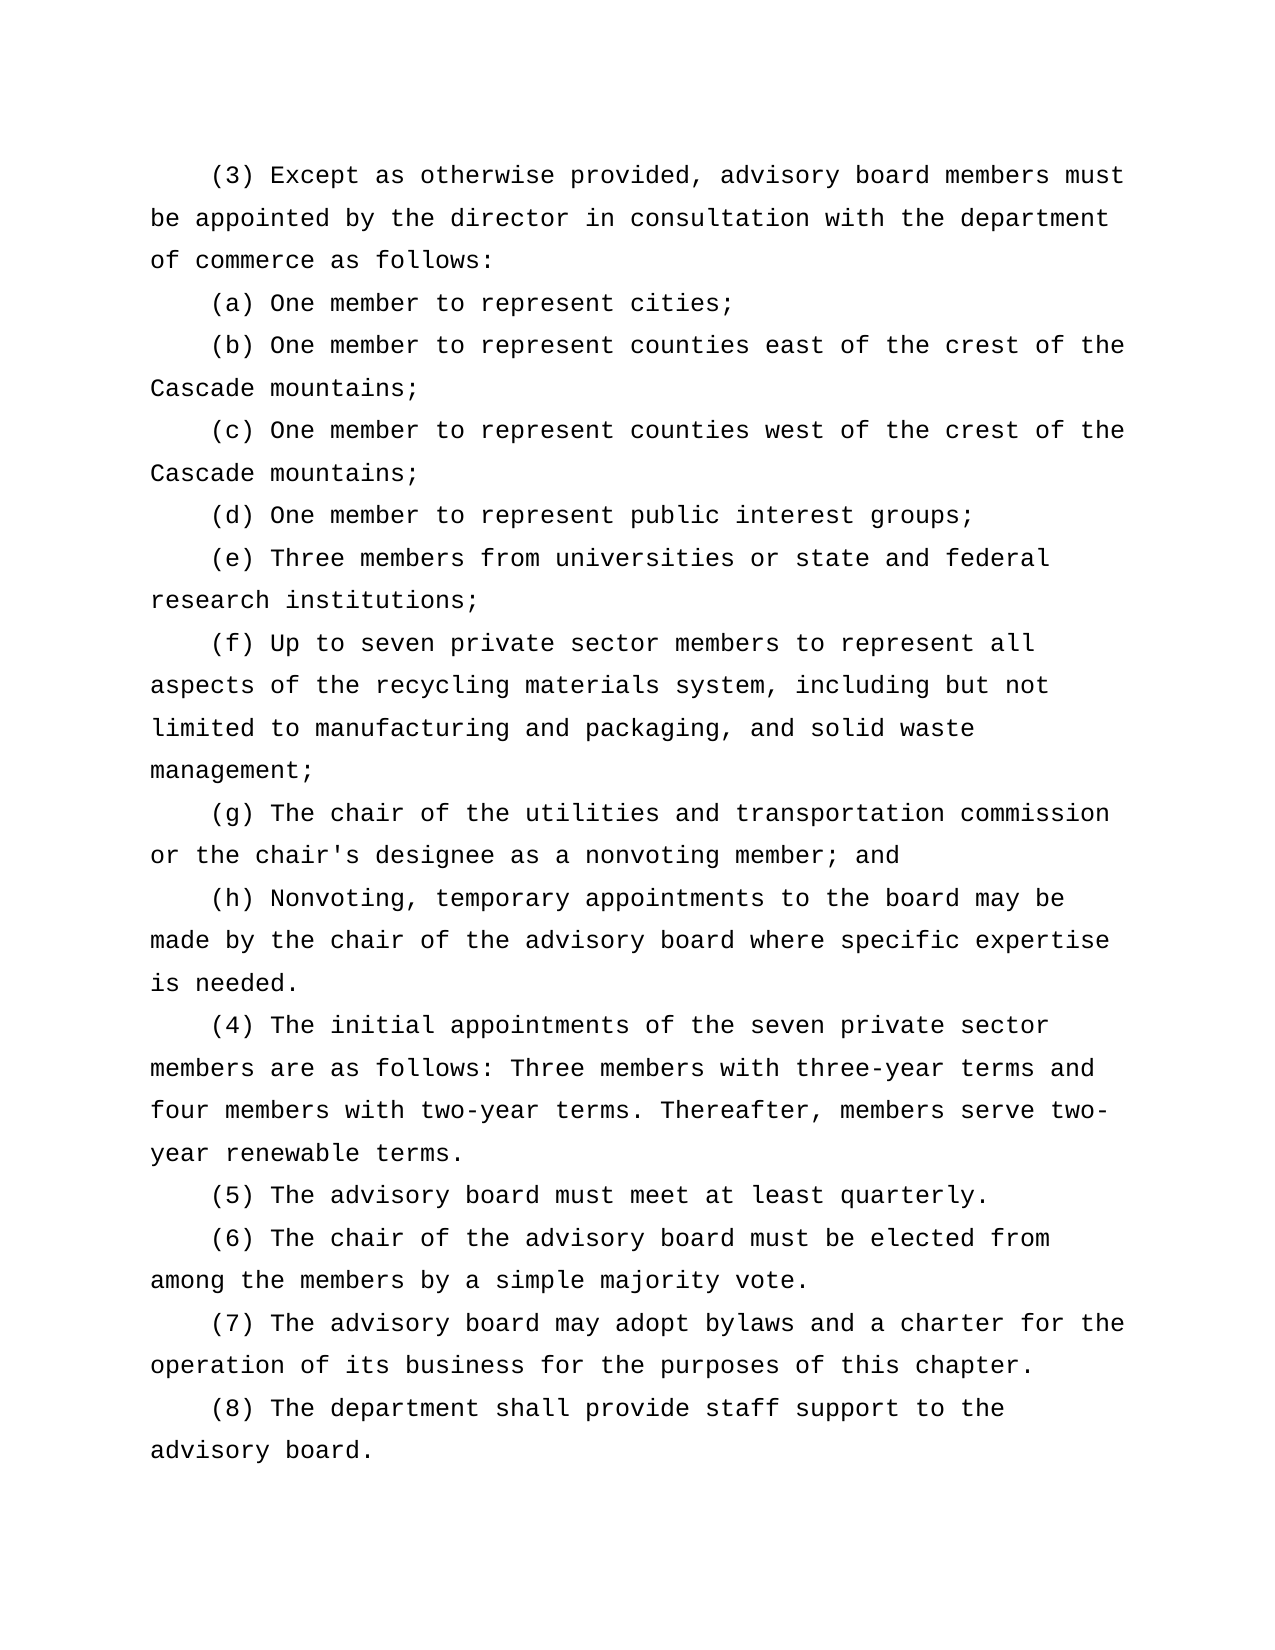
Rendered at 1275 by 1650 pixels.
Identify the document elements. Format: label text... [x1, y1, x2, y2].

text (h) Nonvoting, temporary appointments to the board may be made by the chair of the advisory board where specific expertise is needed. [150, 872, 1125, 1000]
text (d) One member to represent public interest groups; [150, 490, 1125, 532]
text (c) One member to represent counties west of the crest of the Cascade mountains; [150, 405, 1125, 490]
text (e) Three members from universities or state and federal research institutions; [150, 532, 1125, 617]
text (6) The chair of the advisory board must be elected from among the members by a simple majority vote. [150, 1212, 1125, 1297]
text (b) One member to represent counties east of the crest of the Cascade mountains; [150, 320, 1125, 405]
text (3) Except as otherwise provided, advisory board members must be appointed by the director in consultation with the department of commerce as follows: [150, 150, 1125, 277]
text (7) The advisory board may adopt bylaws and a charter for the operation of its business for the purposes of this chapter. [150, 1297, 1125, 1382]
text (g) The chair of the utilities and transportation commission or the chair's designee as a nonvoting member; and [150, 787, 1125, 872]
text (5) The advisory board must meet at least quarterly. [150, 1170, 1125, 1212]
text (f) Up to seven private sector members to represent all aspects of the recycling materials system, including but not limited to manufacturing and packaging, and solid waste management; [150, 617, 1125, 787]
text (4) The initial appointments of the seven private sector members are as follows: Three members with three-year terms and four members with two-year terms. Thereafter, members serve two-year renewable terms. [150, 1000, 1125, 1170]
text (a) One member to represent cities; [150, 277, 1125, 320]
text (8) The department shall provide staff support to the advisory board. [150, 1382, 1125, 1467]
